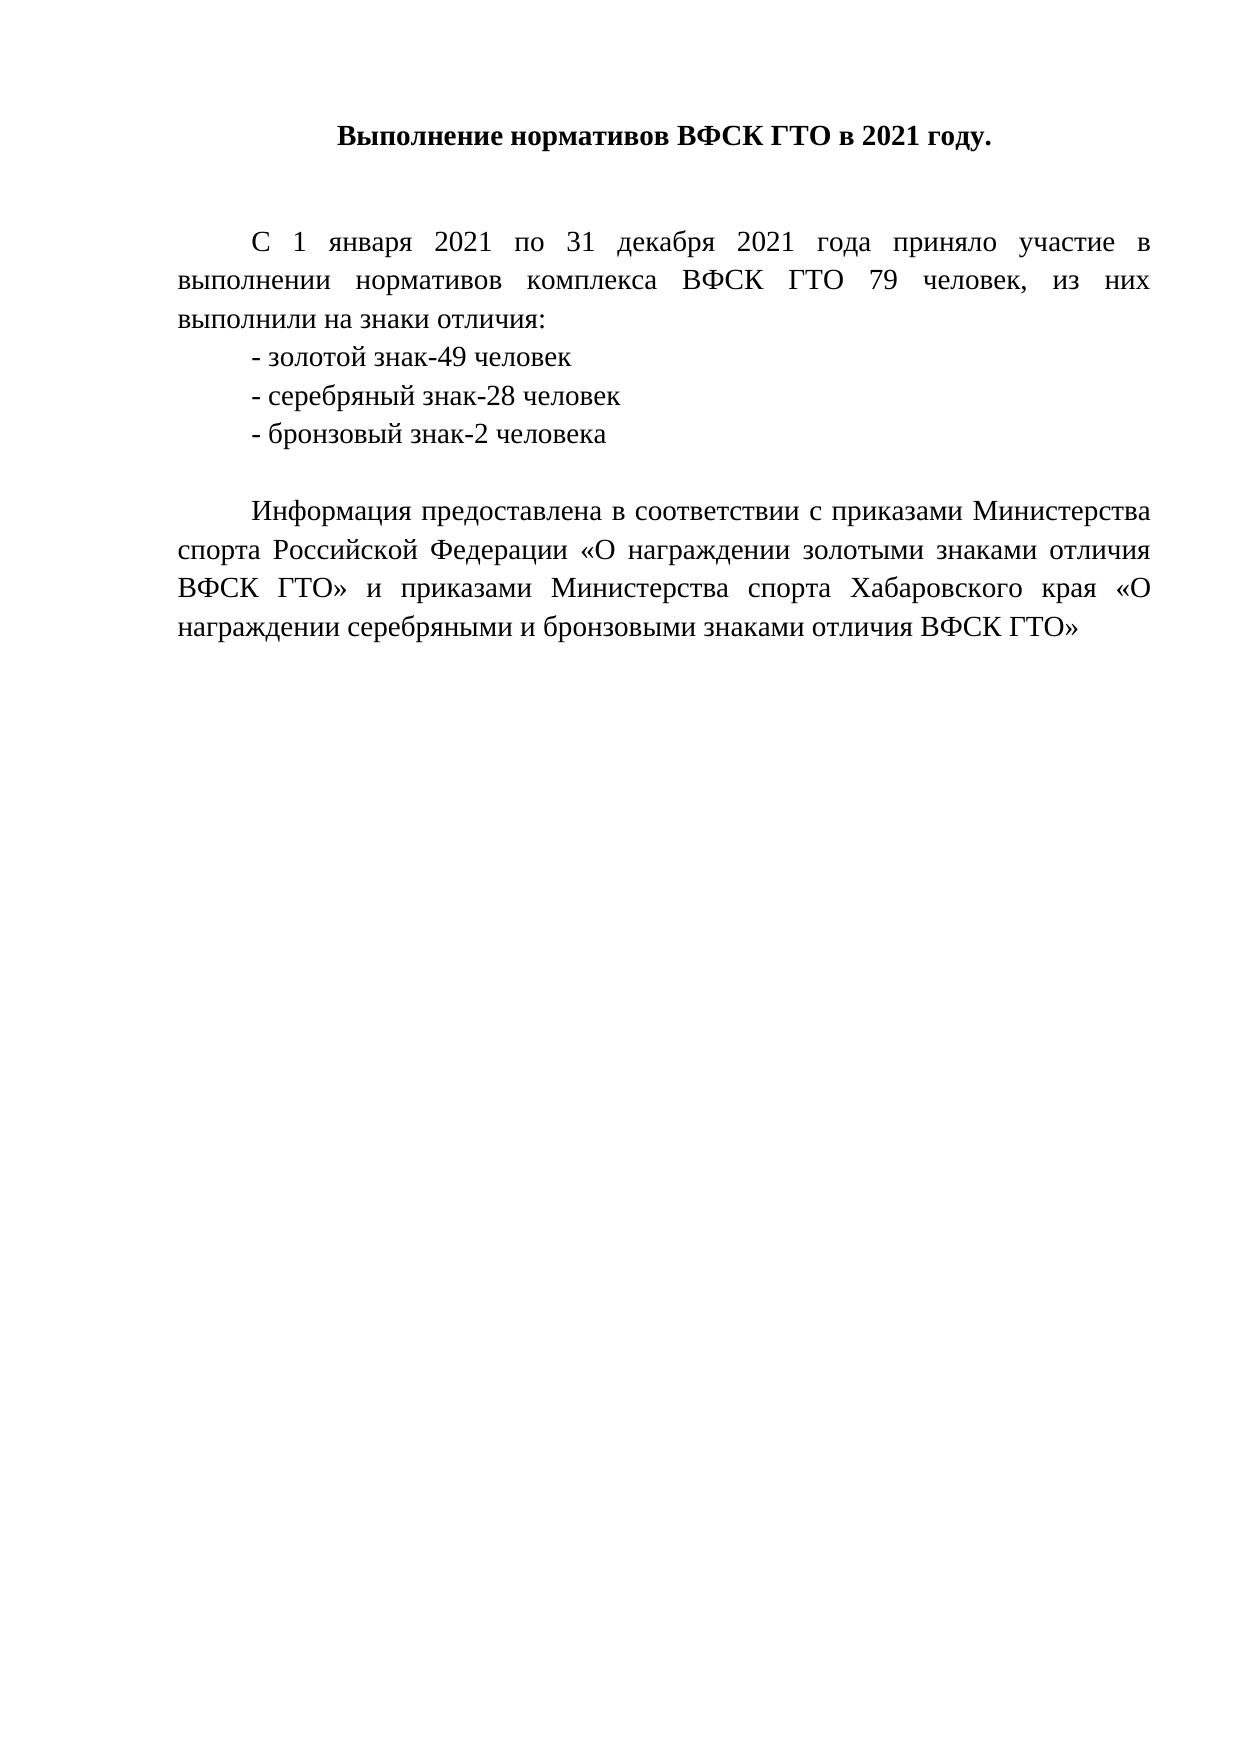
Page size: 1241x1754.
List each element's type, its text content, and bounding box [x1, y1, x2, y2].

text Информация предоставлена в соответствии с приказами Министерства спорта Российской Федерации «О награждении золотыми знаками отличия ВФСК ГТО» и приказами Министерства спорта Хабаровского края «О награждении серебряными и бронзовыми знаками отличия ВФСК ГТО» [177, 493, 1152, 643]
text С 1 января 2021 по 31 декабря 2021 года приняло участие в выполнении нормативов комплекса ВФСК ГТО 79 человек, из них выполнили на знаки отличия: [177, 224, 1152, 334]
text - серебряный знак-28 человек [177, 378, 1152, 411]
text - золотой знак-49 человек [177, 339, 1152, 373]
text Выполнение нормативов ВФСК ГТО в 2021 году. [177, 118, 1152, 152]
text - бронзовый знак-2 человека [177, 416, 1152, 450]
